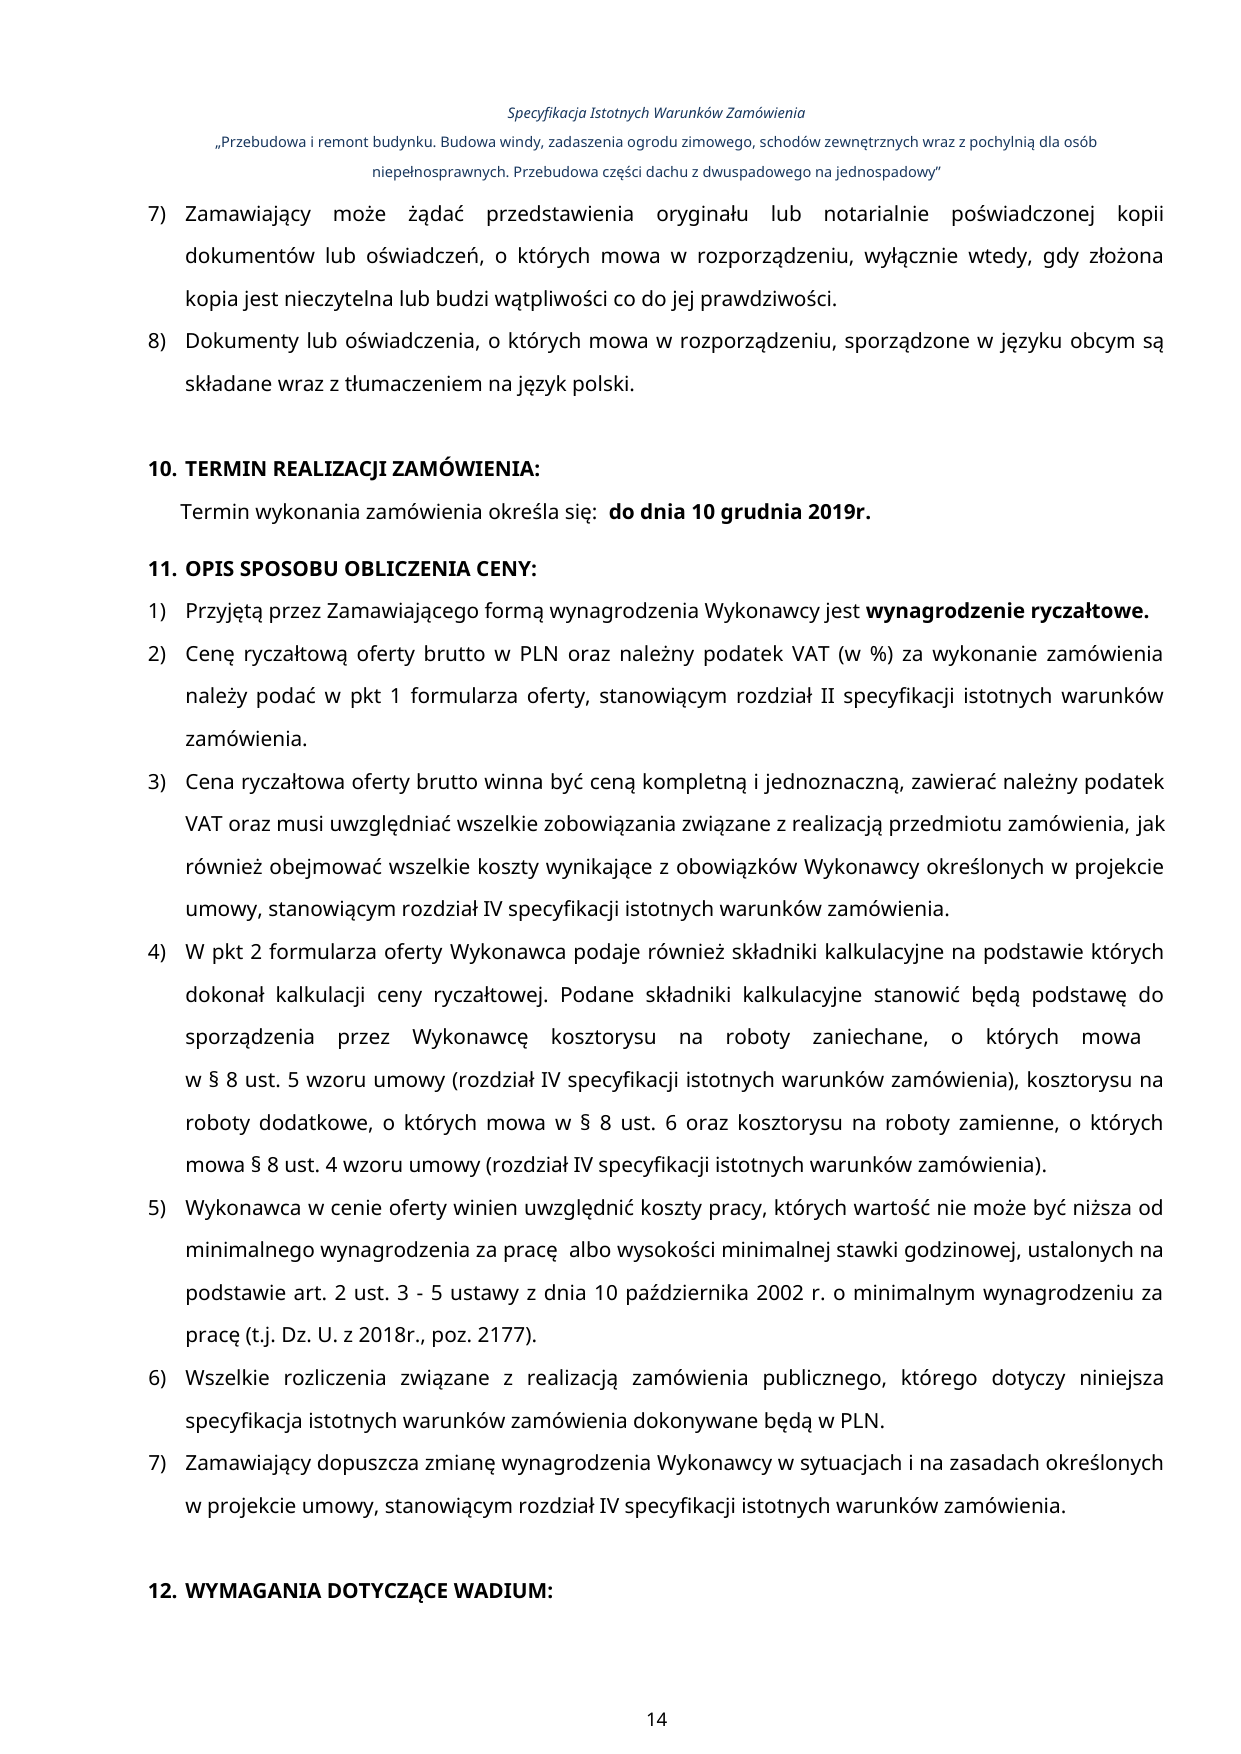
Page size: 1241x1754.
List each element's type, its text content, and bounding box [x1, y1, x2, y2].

list WYMAGANIA DOTYCZĄCE WADIUM: [148, 1576, 1165, 1605]
list W pkt 2 formularza oferty Wykonawca podaje również składniki kalkulacyjne na podstawie których dokonał kalkulacji ceny ryczałtowej. Podane składniki kalkulacyjne stanowić będą podstawę do sporządzenia przez Wykonawcę kosztorysu na roboty zaniechane, o których mowa w § 8 ust. 5 wzoru umowy (rozdział IV specyfikacji istotnych warunków zamówienia), kosztorysu na roboty dodatkowe, o których mowa w § 8 ust. 6 oraz kosztorysu na roboty zamienne, o których mowa § 8 ust. 4 wzoru umowy (rozdział IV specyfikacji istotnych warunków zamówienia). [148, 937, 1165, 1179]
list Wykonawca w cenie oferty winien uwzględnić koszty pracy, których wartość nie może być niższa od minimalnego wynagrodzenia za pracę albo wysokości minimalnej stawki godzinowej, ustalonych na podstawie art. 2 ust. 3 - 5 ustawy z dnia 10 października 2002 r. o minimalnym wynagrodzeniu za pracę (t.j. Dz. U. z 2018r., poz. 2177). [148, 1193, 1165, 1349]
list Wszelkie rozliczenia związane z realizacją zamówienia publicznego, którego dotyczy niniejsza specyfikacja istotnych warunków zamówienia dokonywane będą w PLN. [148, 1363, 1165, 1434]
list Przyjętą przez Zamawiającego formą wynagrodzenia Wykonawcy jest wynagrodzenie ryczałtowe. [148, 596, 1165, 625]
list Cenę ryczałtową oferty brutto w PLN oraz należny podatek VAT (w %) za wykonanie zamówienia należy podać w pkt 1 formularza oferty, stanowiącym rozdział II specyfikacji istotnych warunków zamówienia. [148, 639, 1165, 753]
text Termin wykonania zamówienia określa się: do dnia 10 grudnia 2019r. [148, 497, 1165, 525]
list OPIS SPOSOBU OBLICZENIA CENY: [148, 554, 1165, 582]
list Cena ryczałtowa oferty brutto winna być ceną kompletną i jednoznaczną, zawierać należny podatek VAT oraz musi uwzględniać wszelkie zobowiązania związane z realizacją przedmiotu zamówienia, jak również obejmować wszelkie koszty wynikające z obowiązków Wykonawcy określonych w projekcie umowy, stanowiącym rozdział IV specyfikacji istotnych warunków zamówienia. [148, 767, 1165, 923]
list TERMIN REALIZACJI ZAMÓWIENIA: [148, 454, 1165, 483]
list Zamawiający dopuszcza zmianę wynagrodzenia Wykonawcy w sytuacjach i na zasadach określonych w projekcie umowy, stanowiącym rozdział IV specyfikacji istotnych warunków zamówienia. [148, 1448, 1165, 1519]
list Zamawiający może żądać przedstawienia oryginału lub notarialnie poświadczonej kopii dokumentów lub oświadczeń, o których mowa w rozporządzeniu, wyłącznie wtedy, gdy złożona kopia jest nieczytelna lub budzi wątpliwości co do jej prawdziwości. [148, 199, 1165, 312]
list Dokumenty lub oświadczenia, o których mowa w rozporządzeniu, sporządzone w języku obcym są składane wraz z tłumaczeniem na język polski. [148, 326, 1165, 397]
